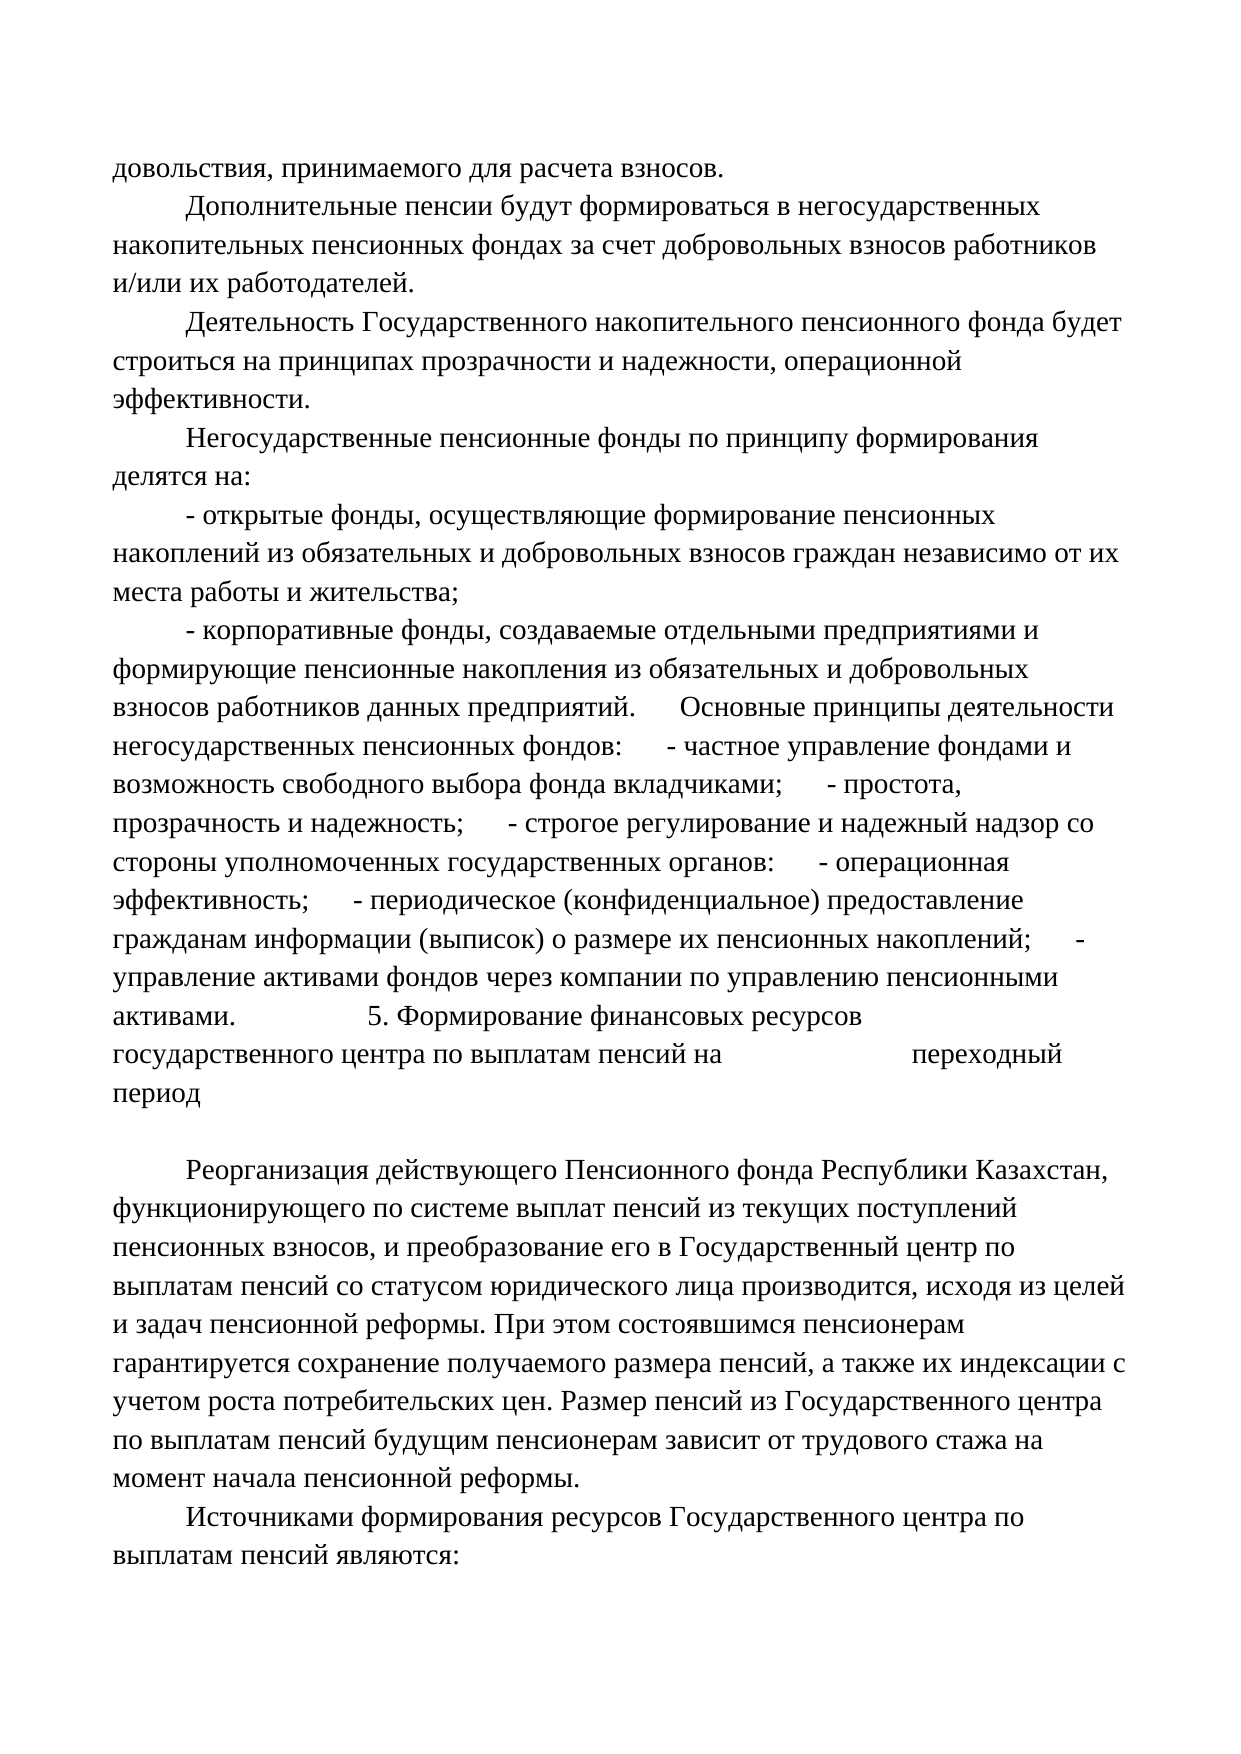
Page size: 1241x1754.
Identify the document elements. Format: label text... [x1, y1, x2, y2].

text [112, 150, 1128, 646]
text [112, 1113, 1128, 1571]
text формирующие пенсионные накопления из обязательных и добровольных взносов работников данных предприятий. Основные принципы деятельности негосударственных пенсионных фондов: - частное управление фондами и возможность свободного выбора фонда вкладчиками; - простота, прозрачность и надежность; - строгое регулирование и надежный надзор со стороны уполномоченных государственных органов: - операционная эффективность; - периодическое (конфиденциальное) предоставление гражданам информации (выписок) о размере их пенсионных накоплений; - управление активами фондов через компании по управлению пенсионными активами. 5. Формирование финансовых ресурсов государственного центра по выплатам пенсий на переходный период [112, 651, 1128, 1108]
